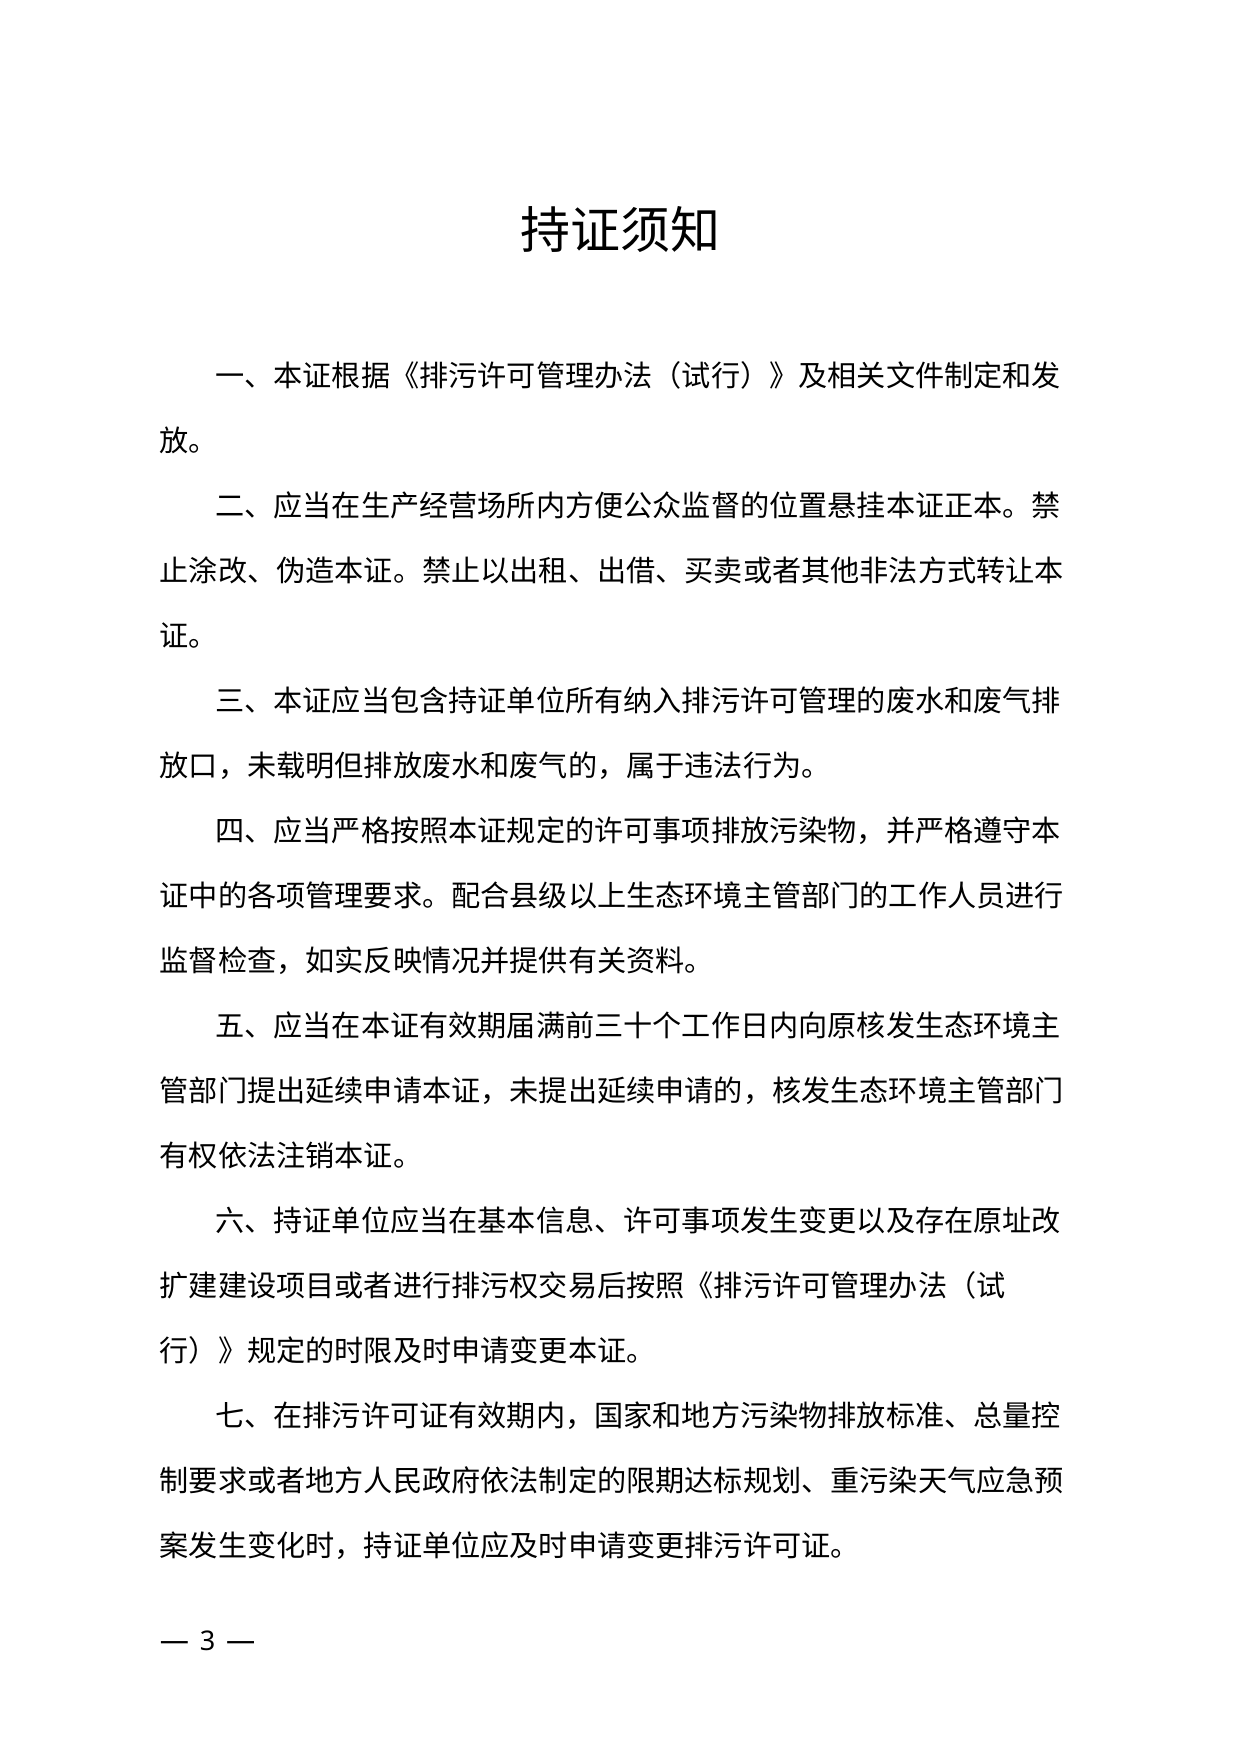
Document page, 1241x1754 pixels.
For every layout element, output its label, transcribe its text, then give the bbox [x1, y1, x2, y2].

text 一、本证根据《排污许可管理办法（试行）》及相关文件制定和发放。 [159, 341, 1081, 471]
text 二、应当在生产经营场所内方便公众监督的位置悬挂本证正本。禁止涂改、伪造本证。禁止以出租、出借、买卖或者其他非法方式转让本证。 [159, 471, 1081, 666]
text 六、持证单位应当在基本信息、许可事项发生变更以及存在原址改扩建建设项目或者进行排污权交易后按照《排污许可管理办法（试行）》规定的时限及时申请变更本证。 [159, 1186, 1081, 1381]
text 持证须知 [159, 178, 1081, 276]
text 七、在排污许可证有效期内，国家和地方污染物排放标准、总量控制要求或者地方人民政府依法制定的限期达标规划、重污染天气应急预案发生变化时，持证单位应及时申请变更排污许可证。 [159, 1381, 1081, 1576]
text 四、应当严格按照本证规定的许可事项排放污染物，并严格遵守本证中的各项管理要求。配合县级以上生态环境主管部门的工作人员进行监督检查，如实反映情况并提供有关资料。 [159, 796, 1081, 991]
text 三、本证应当包含持证单位所有纳入排污许可管理的废水和废气排放口，未载明但排放废水和废气的，属于违法行为。 [159, 666, 1081, 796]
text 五、应当在本证有效期届满前三十个工作日内向原核发生态环境主管部门提出延续申请本证，未提出延续申请的，核发生态环境主管部门有权依法注销本证。 [159, 991, 1081, 1186]
